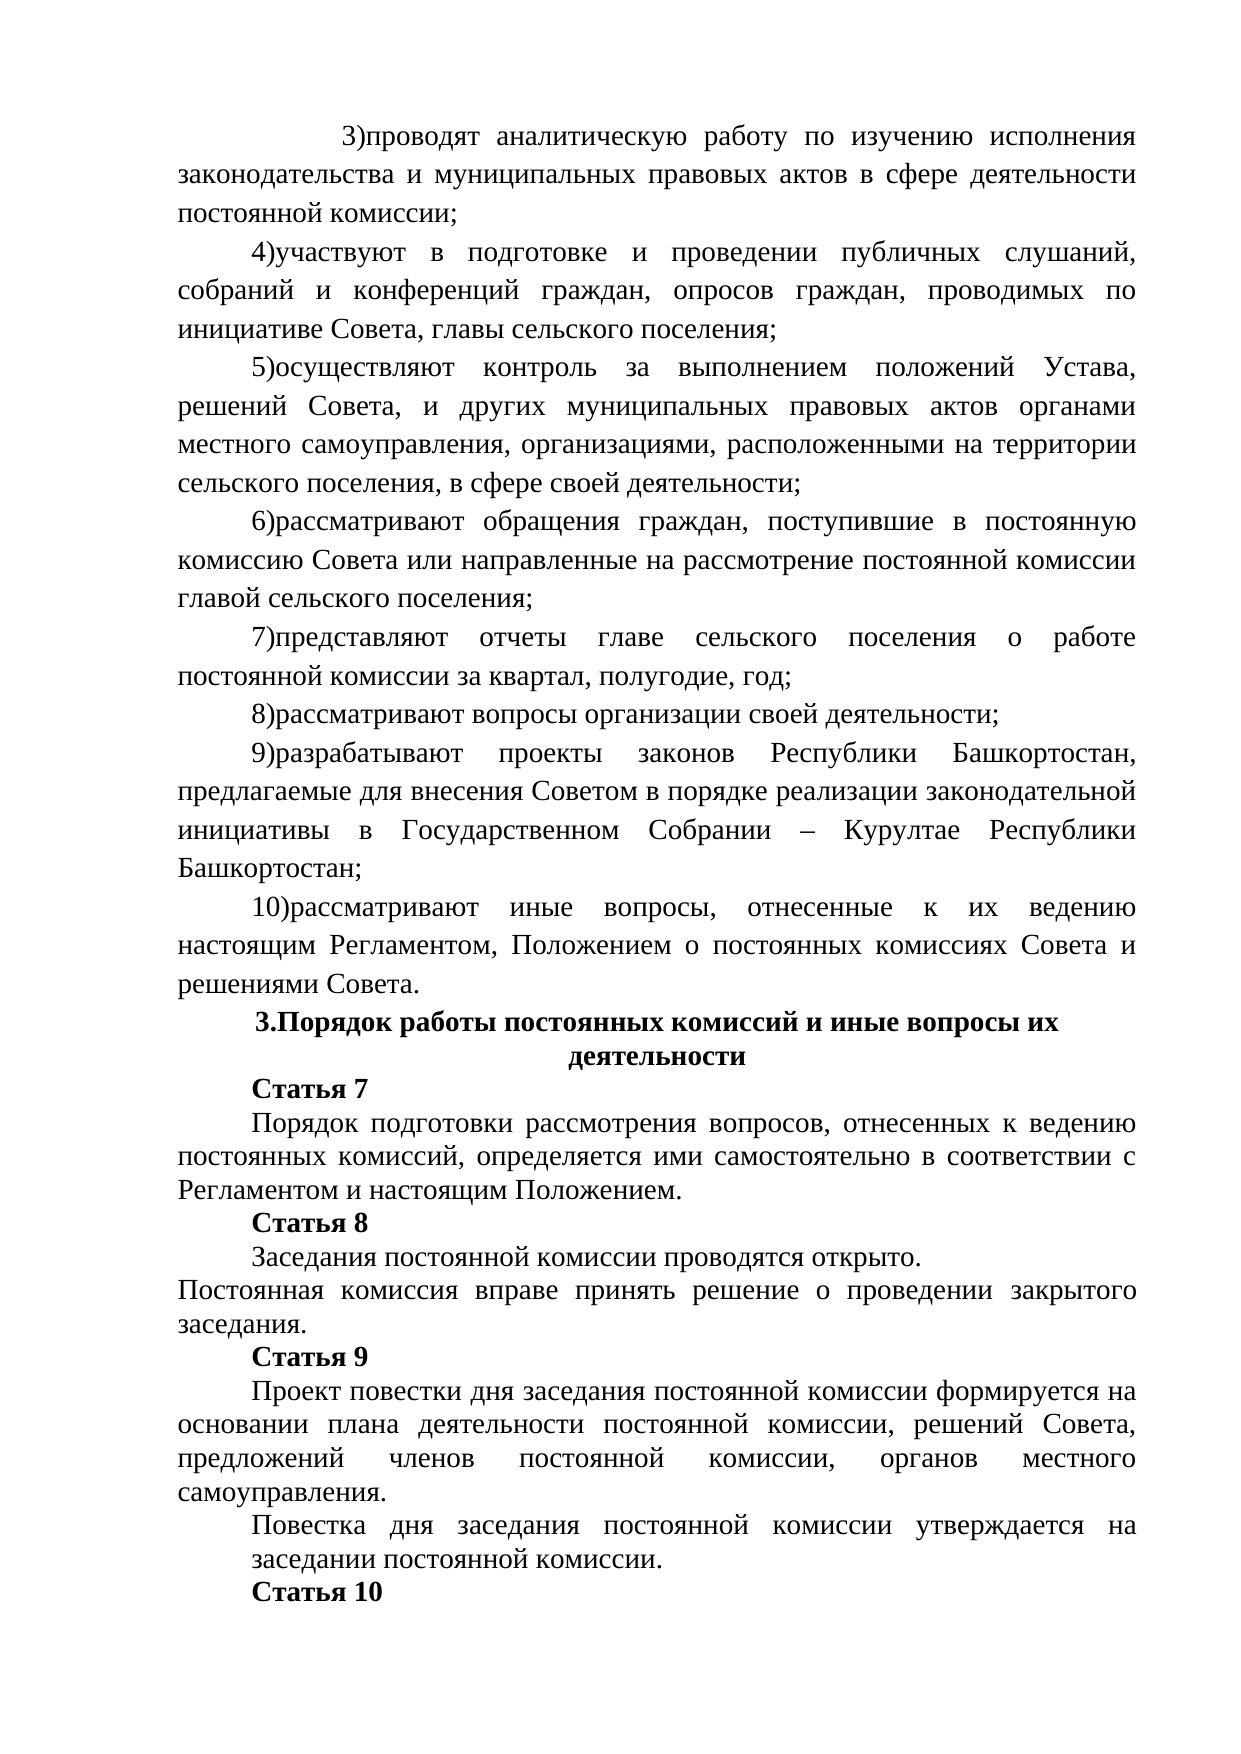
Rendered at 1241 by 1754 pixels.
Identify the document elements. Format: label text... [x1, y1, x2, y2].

text Проект повестки дня заседания постоянной комиссии формируется на основании плана деятельности постоянной комиссии, решений Совета, предложений членов постоянной комиссии, органов местного самоуправления. [177, 1373, 1137, 1508]
text деятельности [177, 1038, 1137, 1072]
text 5)осуществляют контроль за выполнением положений Устава, решений Совета, и других муниципальных правовых актов органами местного самоуправления, организациями, расположенными на территории сельского поселения, в сфере своей деятельности; [177, 349, 1137, 498]
text 3)проводят аналитическую работу по изучению исполнения законодательства и муниципальных правовых актов в сфере деятельности постоянной комиссии; [177, 118, 1137, 229]
text 6)рассматривают обращения граждан, поступившие в постоянную комиссию Совета или направленные на рассмотрение постоянной комиссии главой сельского поселения; [177, 503, 1137, 614]
text 7)представляют отчеты главе сельского поселения о работе постоянной комиссии за квартал, полугодие, год; [177, 619, 1137, 691]
text 4)участвуют в подготовке и проведении публичных слушаний, собраний и конференций граждан, опросов граждан, проводимых по инициативе Совета, главы сельского поселения; [177, 234, 1137, 344]
text Статья 8 [177, 1206, 1137, 1239]
text Повестка дня заседания постоянной комиссии утверждается на заседании постоянной комиссии. [251, 1508, 1137, 1575]
text 8)рассматривают вопросы организации своей деятельности; [177, 696, 1137, 730]
text Статья 10 [177, 1575, 1137, 1608]
text 3.Порядок работы постоянных комиссий и иные вопросы их [177, 1004, 1137, 1038]
text 9)разрабатывают проекты законов Республики Башкортостан, предлагаемые для внесения Советом в порядке реализации законодательной инициативы в Государственном Собрании – Курултае Республики Башкортостан; [177, 735, 1137, 884]
text Постоянная комиссия вправе принять решение о проведении закрытого заседания. [177, 1273, 1137, 1340]
text Заседания постоянной комиссии проводятся открыто. [177, 1239, 1137, 1273]
text 10)рассматривают иные вопросы, отнесенные к их ведению настоящим Регламентом, Положением о постоянных комиссиях Совета и решениями Совета. [177, 889, 1137, 999]
text Статья 7 [177, 1072, 1137, 1105]
text Статья 9 [177, 1340, 1137, 1373]
text Порядок подготовки рассмотрения вопросов, отнесенных к ведению постоянных комиссий, определяется ими самостоятельно в соответствии с Регламентом и настоящим Положением. [177, 1105, 1137, 1206]
